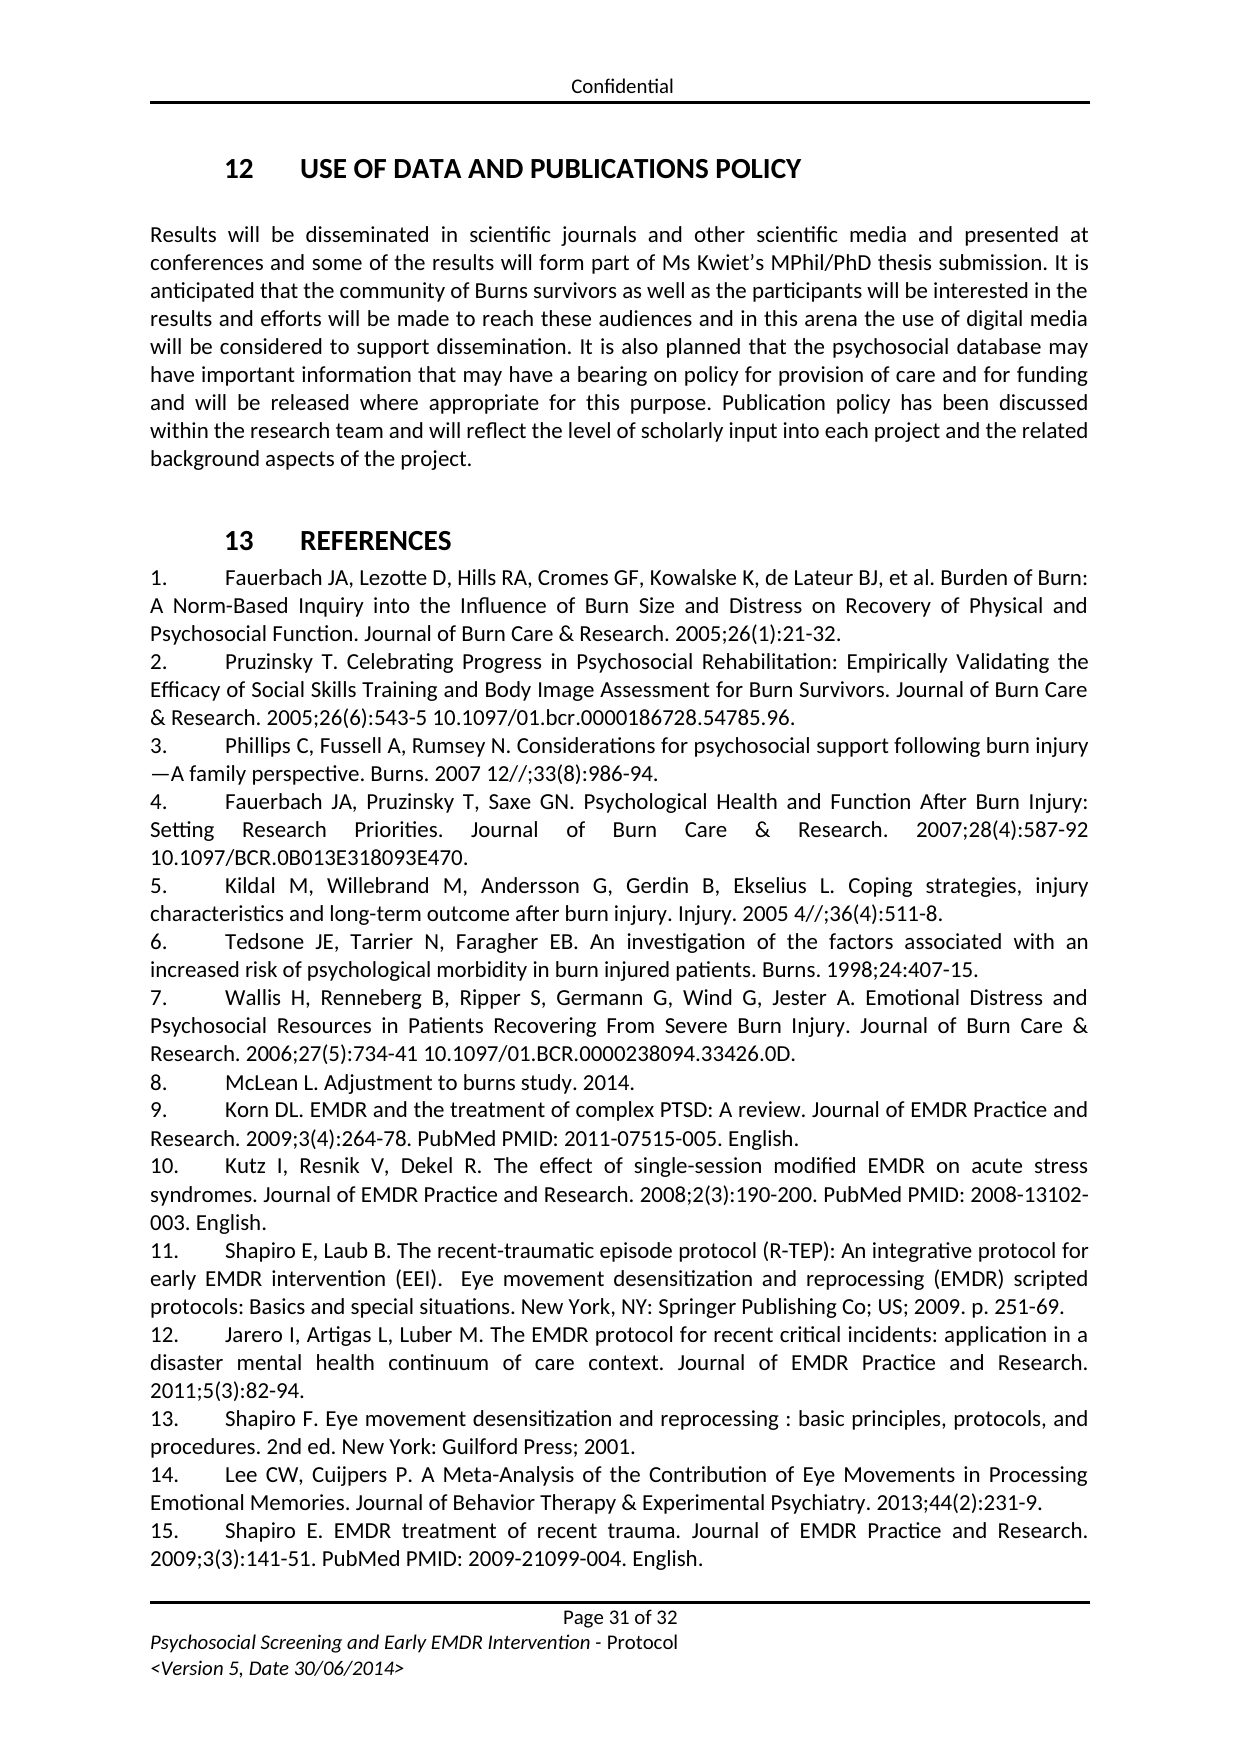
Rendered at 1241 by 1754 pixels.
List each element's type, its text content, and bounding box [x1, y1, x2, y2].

list The NSW Institute of Psychiatry has provided Ms Julia Kwiet with a research fellowship worth $50.000. There is no conflict of interest declared. [300, 440, 1090, 500]
list Participants will not be reimbursed for any related expenses because they will meet with members of the research team when they are visiting RNSH for their clinic appointments and follow up. In cases of extreme hardship, the social work department may be able to assist with the cost of parking and transport, provided all other options have been explored. [300, 247, 1090, 403]
text 1. Fauerbach JA, Lezotte D, Hills RA, Cromes GF, Kowalske K, de Lateur BJ, et al. Burden of Burn: A Norm-Based Inquiry into the Influence of Burn Size and Distress on Recovery of Physical and Psychosocial Function. Journal of Burn Care & Research. 2005;26(1):21-32. [150, 967, 1090, 1051]
subtitle 12 USE OF DATA AND PUBLICATIONS POLICY [224, 554, 1090, 590]
text 8. McLean L. Adjustment to burns study. 2014. [150, 1472, 1090, 1500]
subtitle 13 REFERENCES [224, 926, 1090, 962]
list 11.5 Participant Reimbursement [209, 214, 1090, 242]
text 7. Wallis H, Renneberg B, Ripper S, Germann G, Wind G, Jester A. Emotional Distress and Psychosocial Resources in Patients Recovering From Severe Burn Injury. Journal of Burn Care & Research. 2006;27(5):734-41 10.1097/01.BCR.0000238094.33426.0D. [150, 1388, 1090, 1472]
text Results will be disseminated in scientific journals and other scientific media and presented at conferences and some of the results will form part of Ms Kwiet’s MPhil/PhD thesis submission. It is anticipated that the community of Burns survivors as well as the participants will be interested in the results and efforts will be made to reach these audiences and in this arena the use of digital media will be considered to support dissemination. It is also planned that the psychosocial database may have important information that may have a bearing on policy for provision of care and for funding and will be released where appropriate for this purpose. Publication policy has been discussed within the research team and will reflect the level of scholarly input into each project and the related background aspects of the project. [150, 624, 1090, 876]
text 5. Kildal M, Willebrand M, Andersson G, Gerdin B, Ekselius L. Coping strategies, injury characteristics and long-term outcome after burn injury. Injury. 2005 4//;36(4):511-8. [150, 1276, 1090, 1332]
list 11.6 Financial Disclosure and Conflicts of Interest [209, 407, 1090, 436]
list Any protocol deviations will be reported to the local HREC as well as the NSW Institute of Psychiatry. [300, 150, 1090, 210]
text 4. Fauerbach JA, Pruzinsky T, Saxe GN. Psychological Health and Function After Burn Injury: Setting Research Priorities. Journal of Burn Care & Research. 2007;28(4):587-92 10.1097/BCR.0B013E318093E470. [150, 1191, 1090, 1276]
text 6. Tedsone JE, Tarrier N, Faragher EB. An investigation of the factors associated with an increased risk of psychological morbidity in burn injured patients. Burns. 1998;24:407-15. [150, 1332, 1090, 1388]
text 2. Pruzinsky T. Celebrating Progress in Psychosocial Rehabilitation: Empirically Validating the Efficacy of Social Skills Training and Body Image Assessment for Burn Survivors. Journal of Burn Care & Research. 2005;26(6):543-5 10.1097/01.bcr.0000186728.54785.96. [150, 1051, 1090, 1135]
text 9. Korn DL. EMDR and the treatment of complex PTSD: A review. Journal of EMDR Practice and Research. 2009;3(4):264-78. PubMed PMID: 2011-07515-005. English. [150, 1500, 1090, 1556]
text 3. Phillips C, Fussell A, Rumsey N. Considerations for psychosocial support following burn injury—A family perspective. Burns. 2007 12//;33(8):986-94. [150, 1135, 1090, 1191]
